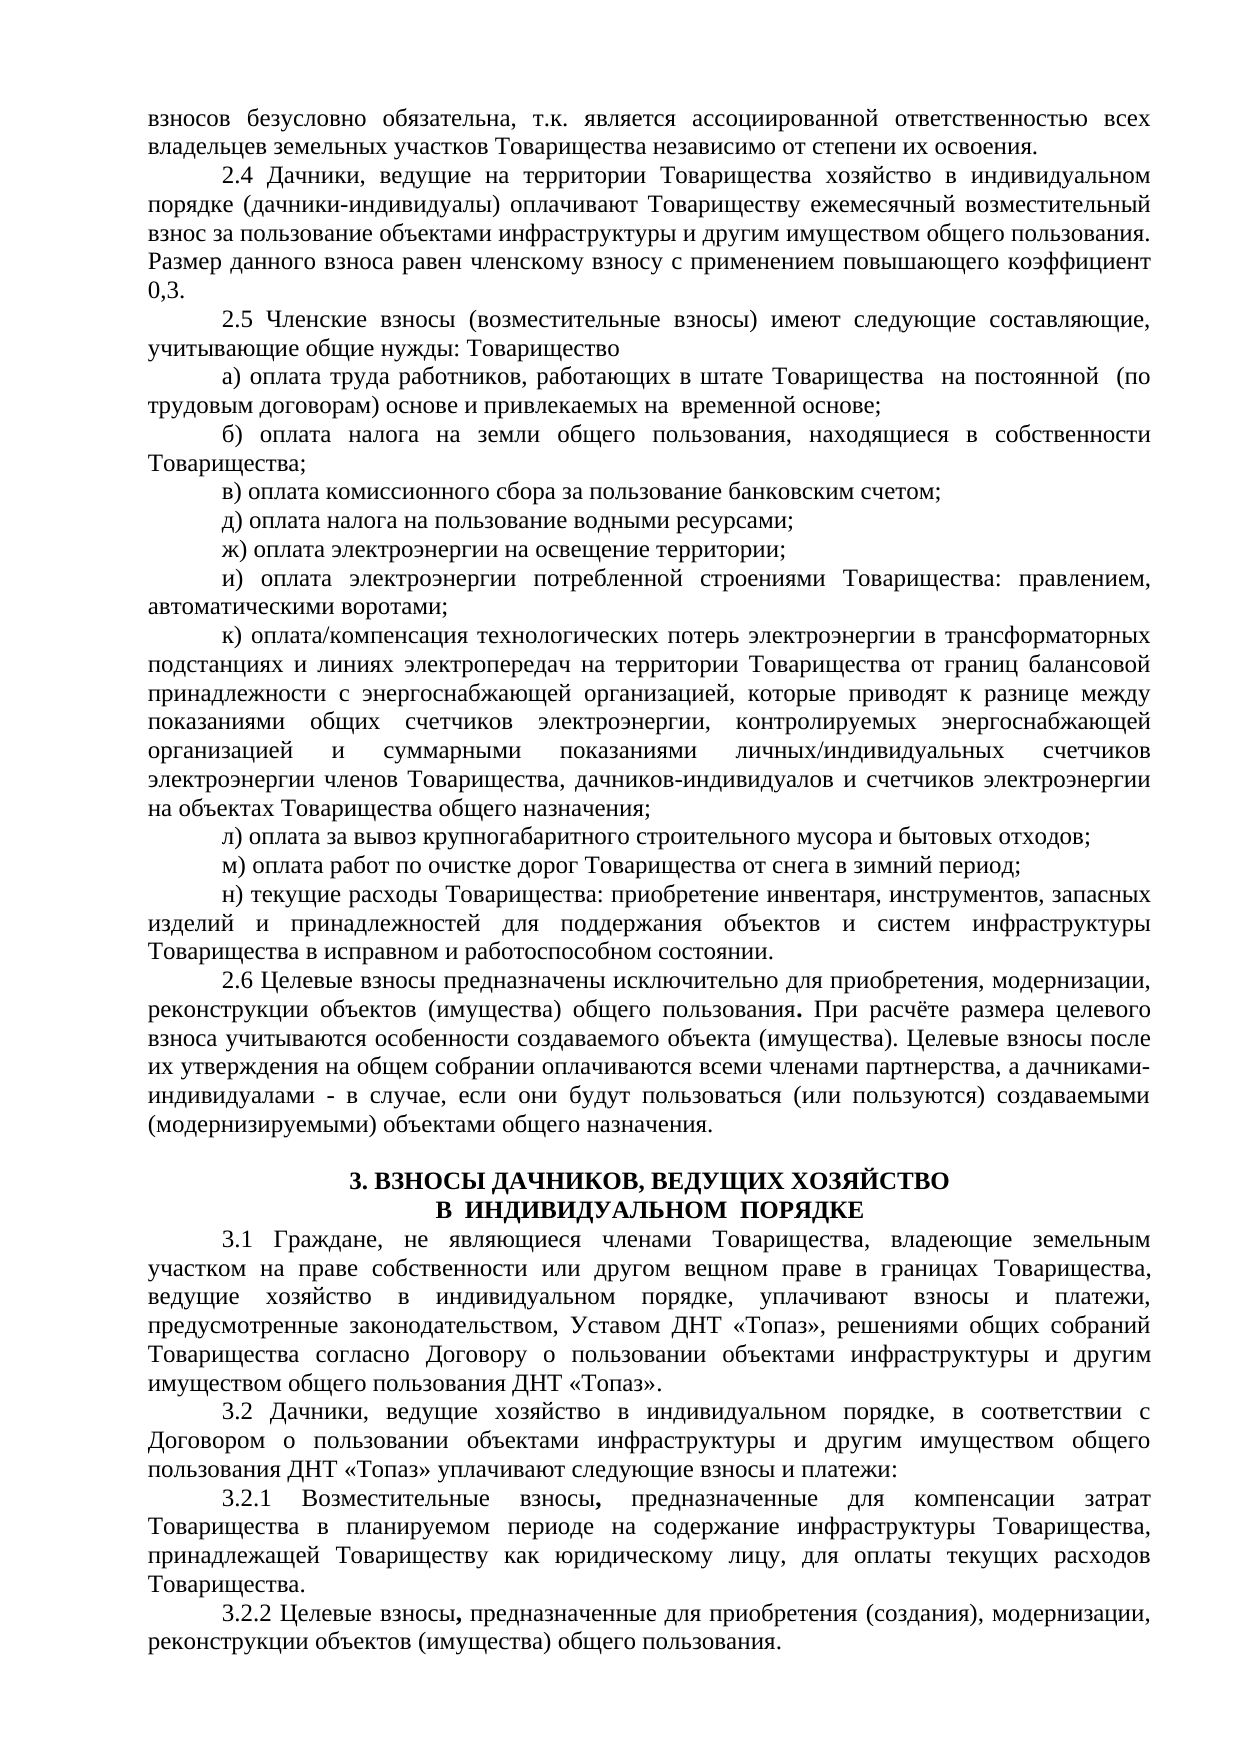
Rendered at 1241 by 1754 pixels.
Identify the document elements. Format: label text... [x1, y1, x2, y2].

text 2.4 Дачники, ведущие на территории Товарищества хозяйство в индивидуальном порядке (дачники-индивидуалы) оплачивают Товариществу ежемесячный возместительный взнос за пользование объектами инфраструктуры и другим имуществом общего пользования. Размер данного взноса равен членскому взносу с применением повышающего коэффициент 0,3. [148, 160, 1152, 304]
text к) оплата/компенсация технологических потерь электроэнергии в трансформаторных подстанциях и линиях электропередач на территории Товарищества от границ балансовой принадлежности с энергоснабжающей организацией, которые приводят к разнице между показаниями общих счетчиков электроэнергии, контролируемых энергоснабжающей организацией и суммарными показаниями личных/индивидуальных счетчиков электроэнергии членов Товарищества, дачников-индивидуалов и счетчиков электроэнергии на объектах Товарищества общего назначения; [148, 620, 1152, 821]
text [148, 103, 1152, 160]
subtitle 3. ВЗНОСЫ ДАЧНИКОВ, ВЕДУЩИХ ХОЗЯЙСТВО [148, 1166, 1152, 1195]
text а) оплата труда работников, работающих в штате Товарищества на постоянной (по трудовым договорам) основе и привлекаемых на временной основе; [148, 361, 1152, 419]
text л) оплата за вывоз крупногабаритного строительного мусора и бытовых отходов; [148, 821, 1152, 850]
text м) оплата работ по очистке дорог Товарищества от снега в зимний период; [148, 850, 1152, 879]
subtitle В ИНДИВИДУАЛЬНОМ ПОРЯДКЕ [148, 1195, 1152, 1224]
text д) оплата налога на пользование водными ресурсами; [148, 505, 1152, 534]
text 3.2.1 Возместительные взносы, предназначенные для компенсации затрат Товарищества в планируемом периоде на содержание инфраструктуры Товарищества, принадлежащей Товариществу как юридическому лицу, для оплаты текущих расходов Товарищества. [148, 1483, 1152, 1598]
text 3.1 Граждане, не являющиеся членами Товарищества, владеющие земельным участком на праве собственности или другом вещном праве в границах Товарищества, ведущие хозяйство в индивидуальном порядке, уплачивают взносы и платежи, предусмотренные законодательством, Уставом ДНТ «Топаз», решениями общих собраний Товарищества согласно Договору о пользовании объектами инфраструктуры и другим имуществом общего пользования ДНТ «Топаз». [148, 1224, 1152, 1396]
text и) оплата электроэнергии потребленной строениями Товарищества: правлением, автоматическими воротами; [148, 563, 1152, 620]
text ж) оплата электроэнергии на освещение территории; [148, 534, 1152, 563]
text в) оплата комиссионного сбора за пользование банковским счетом; [148, 476, 1152, 505]
text 3.2.2 Целевые взносы, предназначенные для приобретения (создания), модернизации, реконструкции объектов (имущества) общего пользования. [148, 1598, 1152, 1655]
text 2.6 Целевые взносы предназначены исключительно для приобретения, модернизации, реконструкции объектов (имущества) общего пользования. При расчёте размера целевого взноса учитываются особенности создаваемого объекта (имущества). Целевые взносы после их утверждения на общем собрании оплачиваются всеми членами партнерства, а дачниками-индивидуалами - в случае, если они будут пользоваться (или пользуются) создаваемыми (модернизируемыми) объектами общего назначения. [148, 965, 1152, 1138]
text б) оплата налога на земли общего пользования, находящиеся в собственности Товарищества; [148, 419, 1152, 476]
text 2.5 Членские взносы (возместительные взносы) имеют следующие составляющие, учитывающие общие нужды: Товарищество [148, 304, 1152, 361]
text н) текущие расходы Товарищества: приобретение инвентаря, инструментов, запасных изделий и принадлежностей для поддержания объектов и систем инфраструктуры Товарищества в исправном и работоспособном состоянии. [148, 879, 1152, 965]
text 3.2 Дачники, ведущие хозяйство в индивидуальном порядке, в соответствии с Договором о пользовании объектами инфраструктуры и другим имуществом общего пользования ДНТ «Топаз» уплачивают следующие взносы и платежи: [148, 1396, 1152, 1483]
